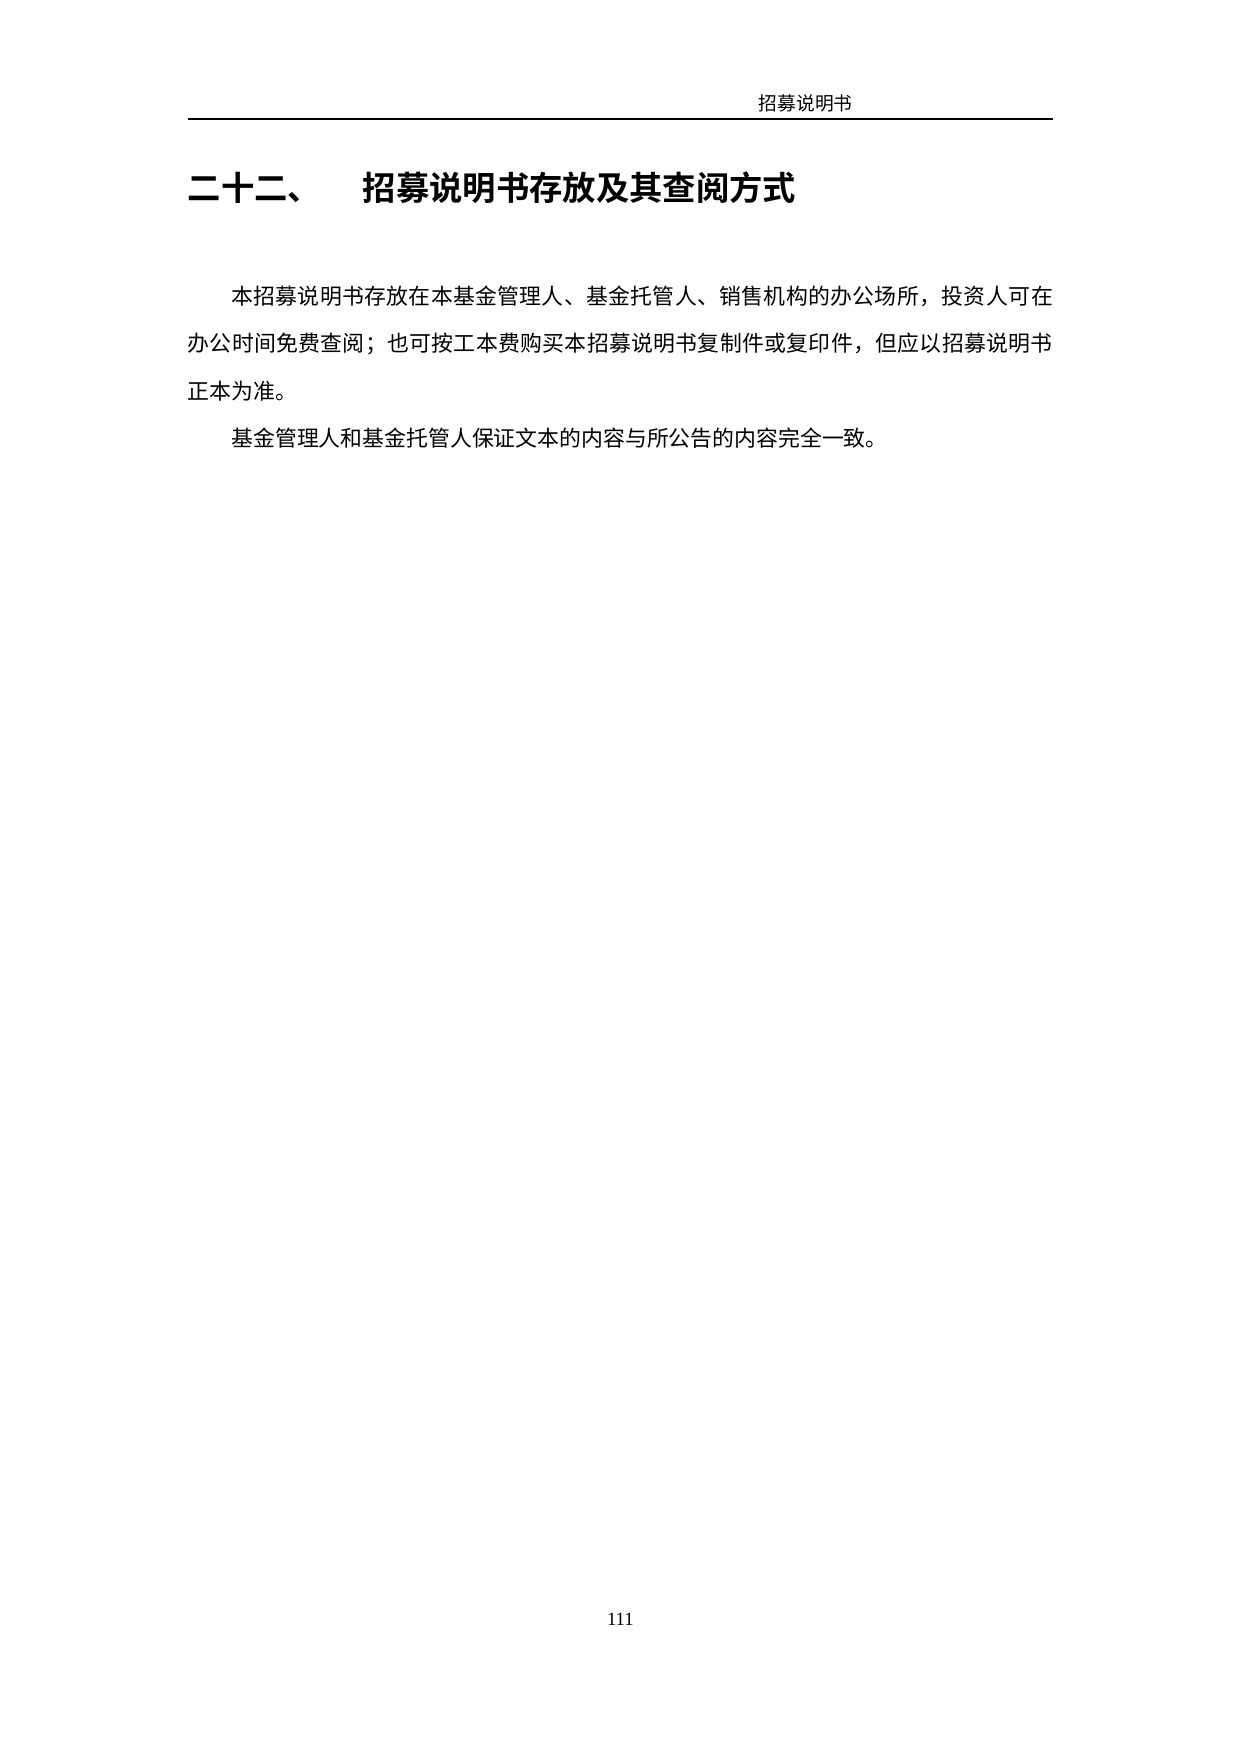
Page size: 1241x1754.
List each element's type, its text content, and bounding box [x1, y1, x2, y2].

text 基金管理人和基金托管人保证文本的内容与所公告的内容完全一致。 [187, 421, 1053, 453]
text 本招募说明书存放在本基金管理人、基金托管人、销售机构的办公场所，投资人可在办公时间免费查阅；也可按工本费购买本招募说明书复制件或复印件，但应以招募说明书正本为准。 [187, 279, 1053, 406]
subtitle 招募说明书存放及其查阅方式 [187, 162, 1053, 210]
